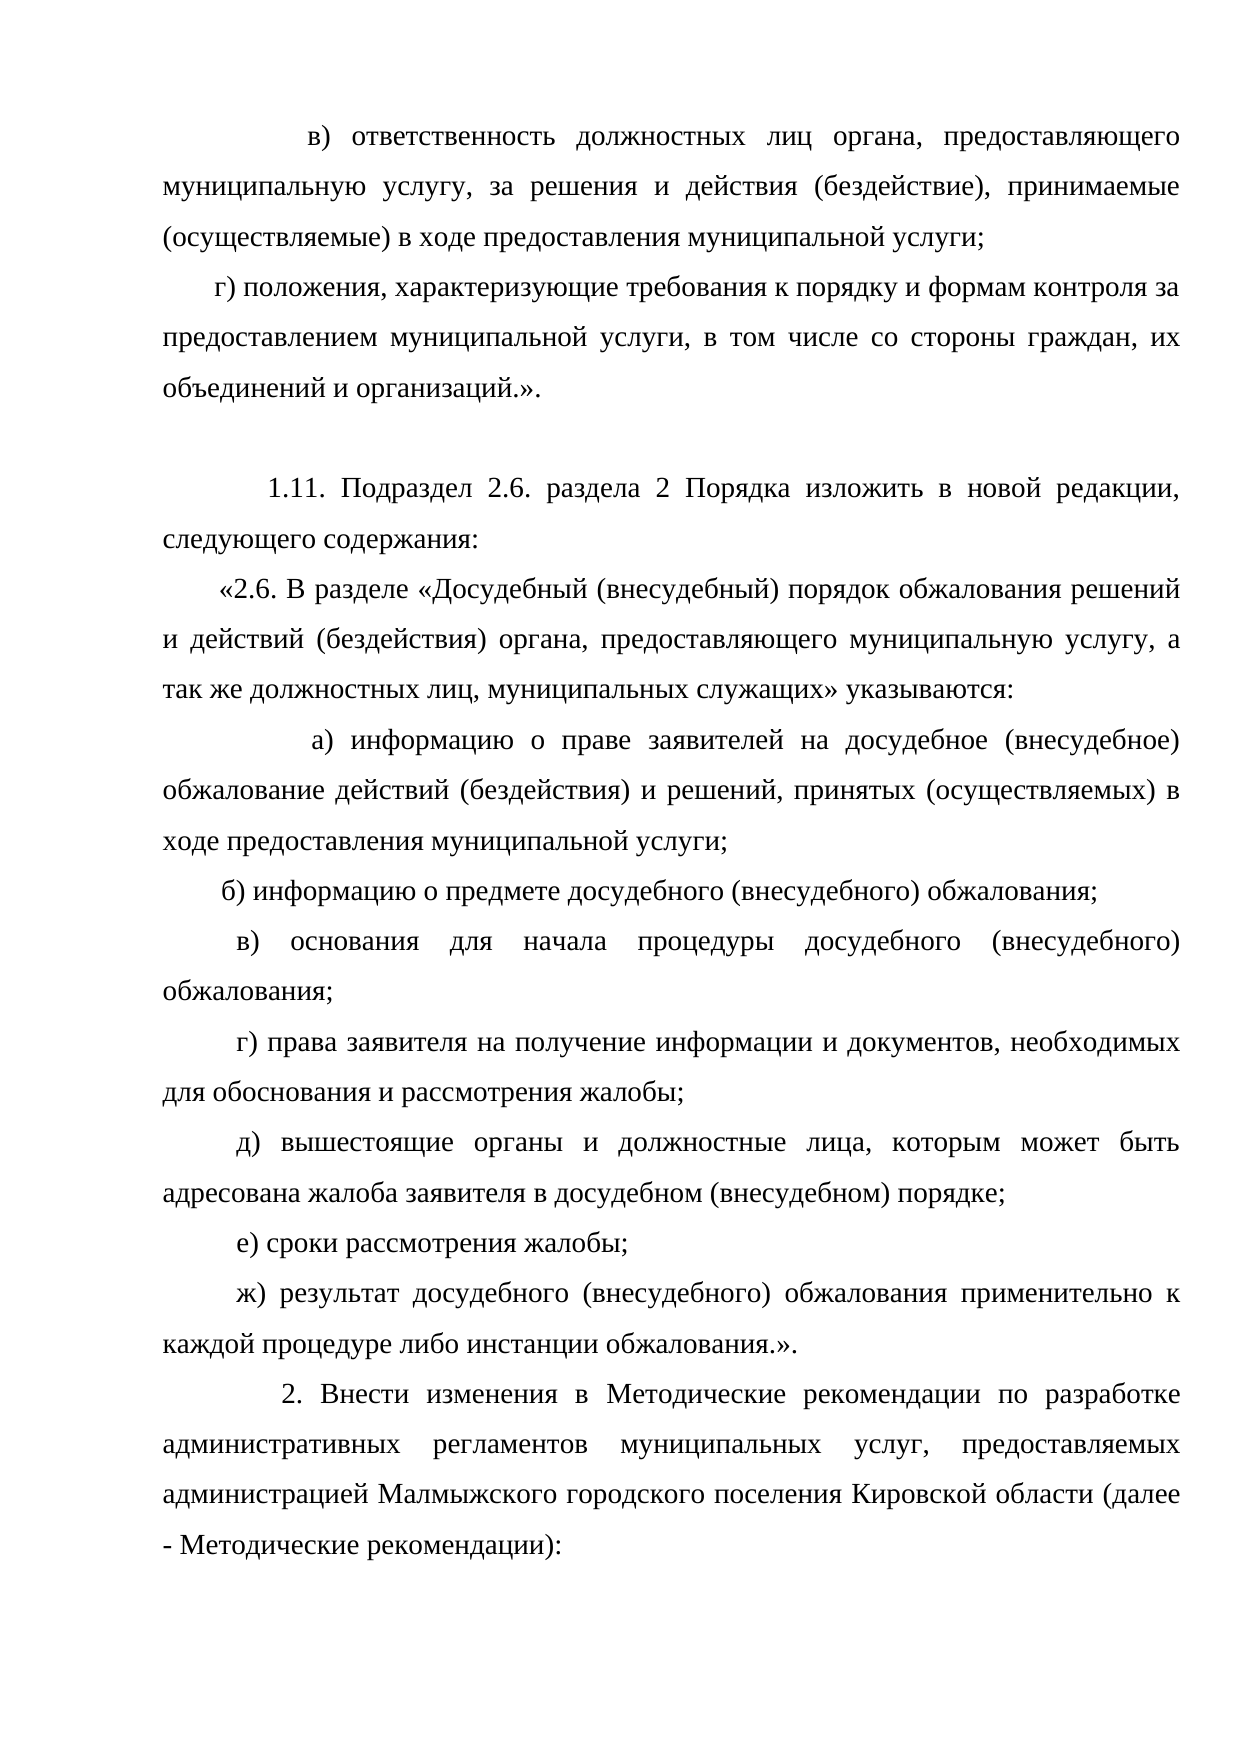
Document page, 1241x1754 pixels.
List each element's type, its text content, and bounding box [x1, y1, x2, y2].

text д) вышестоящие органы и должностные лица, которым может быть адресована жалоба заявителя в досудебном (внесудебном) порядке; [162, 1124, 1181, 1208]
text г) положения, характеризующие требования к порядку и формам контроля за предоставлением муниципальной услуги, в том числе со стороны граждан, их объединений и организаций.». [162, 269, 1181, 403]
text б) информацию о предмете досудебного (внесудебного) обжалования; [162, 873, 1181, 906]
text 2. Внести изменения в Методические рекомендации по разработке административных регламентов муниципальных услуг, предоставляемых администрацией Малмыжского городского поселения Кировской области (далее - Методические рекомендации): [162, 1376, 1181, 1561]
text в) основания для начала процедуры досудебного (внесудебного) обжалования; [162, 923, 1181, 1007]
text ж) результат досудебного (внесудебного) обжалования применительно к каждой процедуре либо инстанции обжалования.». [162, 1275, 1181, 1359]
text в) ответственность должностных лиц органа, предоставляющего муниципальную услугу, за решения и действия (бездействие), принимаемые (осуществляемые) в ходе предоставления муниципальной услуги; [162, 118, 1181, 252]
text а) информацию о праве заявителей на досудебное (внесудебное) обжалование действий (бездействия) и решений, принятых (осуществляемых) в ходе предоставления муниципальной услуги; [162, 722, 1181, 856]
text «2.6. В разделе «Досудебный (внесудебный) порядок обжалования решений и действий (бездействия) органа, предоставляющего муниципальную услугу, а так же должностных лиц, муниципальных служащих» указываются: [162, 571, 1181, 705]
text 1.11. Подраздел 2.6. раздела 2 Порядка изложить в новой редакции, следующего содержания: [162, 470, 1181, 554]
text г) права заявителя на получение информации и документов, необходимых для обоснования и рассмотрения жалобы; [162, 1024, 1181, 1108]
text е) сроки рассмотрения жалобы; [162, 1225, 1181, 1259]
